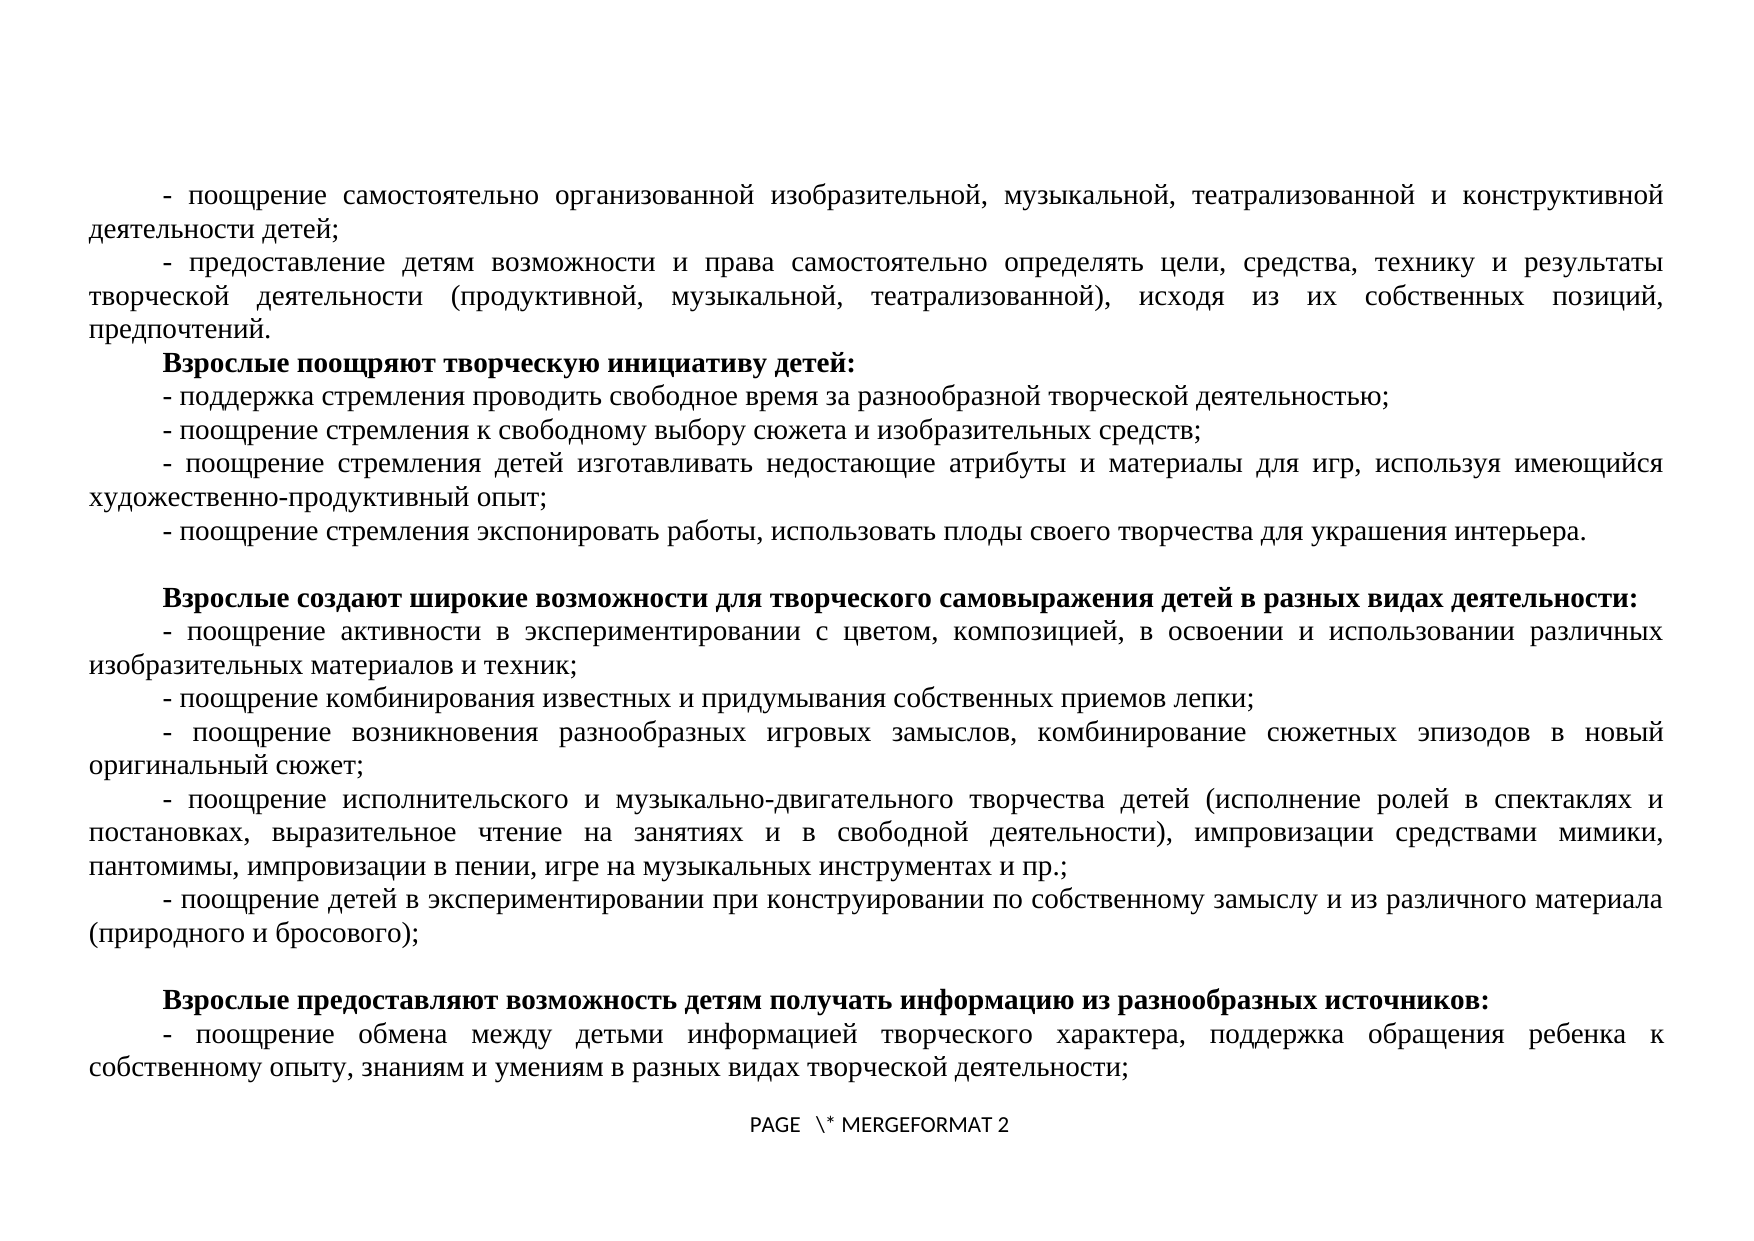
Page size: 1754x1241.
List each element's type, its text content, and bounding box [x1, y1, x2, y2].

text - поддержка стремления проводить свободное время за разнообразной творческой деятельностью; [89, 378, 1665, 412]
text - поощрение обмена между детьми информацией творческого характера, поддержка обращения ребенка к собственному опыту, знаниям и умениям в разных видах творческой деятельности; [89, 1016, 1665, 1083]
text - поощрение детей в экспериментировании при конструировании по собственному замыслу и из различного материала (природного и бросового); [89, 882, 1665, 949]
text - предоставление детям возможности и права самостоятельно определять цели, средства, технику и результаты творческой деятельности (продуктивной, музыкальной, театрализованной), исходя из их собственных позиций, предпочтений. [89, 244, 1665, 345]
text - поощрение стремления к свободному выбору сюжета и изобразительных средств; [89, 412, 1665, 446]
text - поощрение исполнительского и музыкально-двигательного творчества детей (исполнение ролей в спектаклях и постановках, выразительное чтение на занятиях и в свободной деятельности), импровизации средствами мимики, пантомимы, импровизации в пении, игре на музыкальных инструментах и пр.; [89, 781, 1665, 882]
text Взрослые поощряют творческую инициативу детей: [89, 345, 1665, 378]
text Взрослые создают широкие возможности для творческого самовыражения детей в разных видах деятельности: [89, 580, 1665, 613]
text - поощрение стремления экспонировать работы, использовать плоды своего творчества для украшения интерьера. [89, 513, 1665, 546]
text - поощрение самостоятельно организованной изобразительной, музыкальной, театрализованной и конструктивной деятельности детей; [89, 177, 1665, 244]
text - поощрение возникновения разнообразных игровых замыслов, комбинирование сюжетных эпизодов в новый оригинальный сюжет; [89, 714, 1665, 781]
text - поощрение комбинирования известных и придумывания собственных приемов лепки; [89, 680, 1665, 714]
text - поощрение стремления детей изготавливать недостающие атрибуты и материалы для игр, используя имеющийся художественно-продуктивный опыт; [89, 446, 1665, 513]
text - поощрение активности в экспериментировании с цветом, композицией, в освоении и использовании различных изобразительных материалов и техник; [89, 613, 1665, 680]
text Взрослые предоставляют возможность детям получать информацию из разнообразных источников: [89, 982, 1665, 1016]
